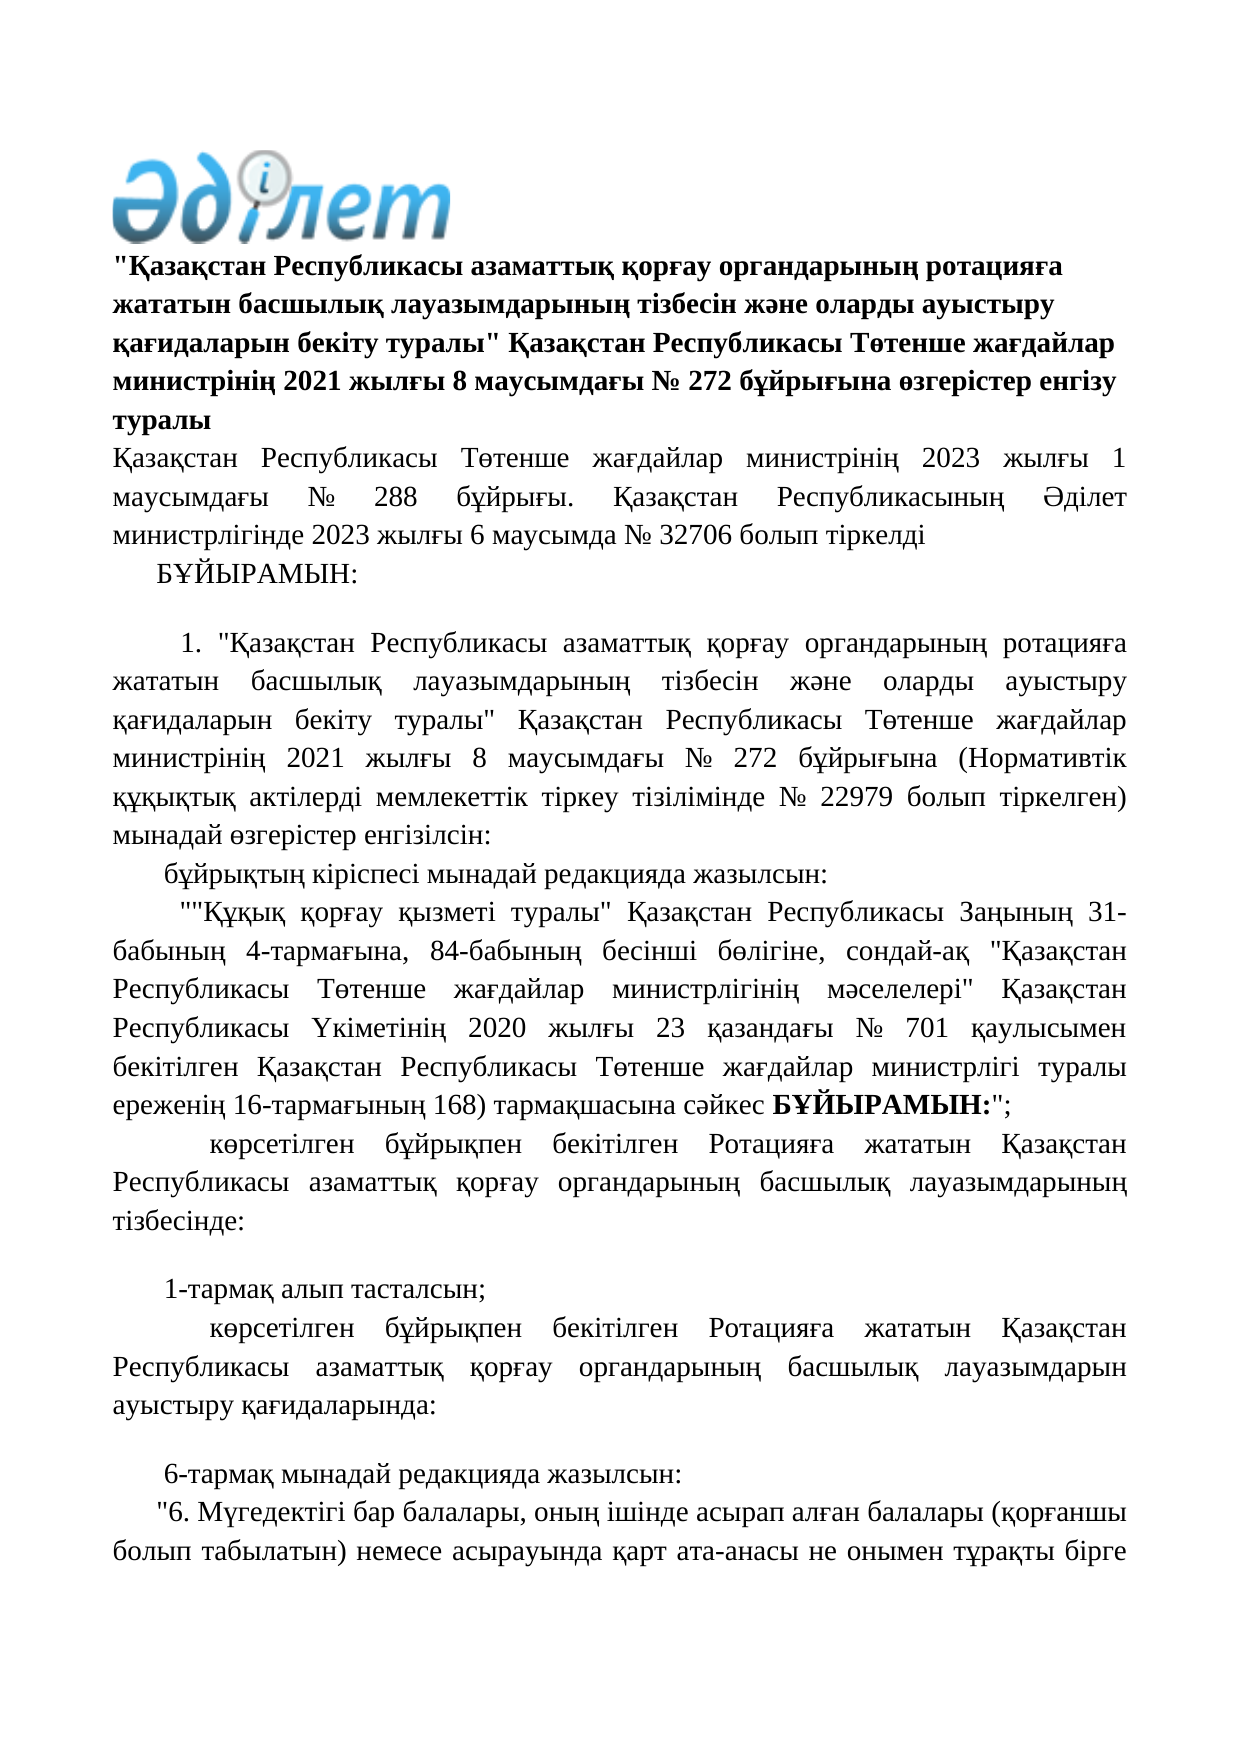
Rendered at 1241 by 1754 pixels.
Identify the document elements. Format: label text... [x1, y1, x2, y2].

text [112, 1494, 1128, 1567]
text БҰЙЫРАМЫН: [112, 556, 1128, 589]
text көрсетілген бұйрықпен бекітілген Ротацияға жататын Қазақстан Республикасы азаматтық қорғау органдарының басшылық лауазымдарының тізбесінде: [112, 1126, 1128, 1236]
text ""Құқық қорғау қызметі туралы" Қазақстан Республикасы Заңының 31-бабының 4-тармағына, 84-бабының бесінші бөлігіне, сондай-ақ "Қазақстан Республикасы Төтенше жағдайлар министрлігінің мәселелері" Қазақстан Республикасы Үкіметінің 2020 жылғы 23 қазандағы № 701 қаулысымен бекітілген Қазақстан Республикасы Төтенше жағдайлар министрлігі туралы ереженің 16-тармағының 168) тармақшасына сәйкес БҰЙЫРАМЫН:"; [112, 894, 1128, 1121]
text көрсетілген бұйрықпен бекітілген Ротацияға жататын Қазақстан Республикасы азаматтық қорғау органдарының басшылық лауазымдарын ауыстыру қағидаларында: [112, 1310, 1128, 1421]
picture [112, 150, 451, 244]
text бұйрықтың кіріспесі мынадай редакцияда жазылсын: [112, 856, 1128, 889]
text 1. "Қазақстан Республикасы азаматтық қорғау органдарының ротацияға жататын басшылық лауазымдарының тізбесін және оларды ауыстыру қағидаларын бекіту туралы" Қазақстан Республикасы Төтенше жағдайлар министрінің 2021 жылғы 8 маусымдағы № 272 бұйрығына (Нормативтік құқықтық актілерді мемлекеттік тіркеу тізілімінде № 22979 болып тіркелген) мынадай өзгерістер енгізілсін: [112, 625, 1128, 851]
text 1-тармақ алып тасталсын; [112, 1272, 1128, 1305]
text Қазақстан Республикасы Төтенше жағдайлар министрінің 2023 жылғы 1 маусымдағы № 288 бұйрығы. Қазақстан Республикасының Әділет министрлігінде 2023 жылғы 6 маусымда № 32706 болып тіркелді [112, 440, 1128, 551]
text 6-тармақ мынадай редакцияда жазылсын: [112, 1456, 1128, 1489]
text "Қазақстан Республикасы азаматтық қорғау органдарының ротацияға жататын басшылық лауазымдарының тізбесін және оларды ауыстыру қағидаларын бекіту туралы" Қазақстан Республикасы Төтенше жағдайлар министрінің 2021 жылғы 8 маусымдағы № 272 бұйрығына өзгерістер енгізу туралы [112, 248, 1128, 435]
